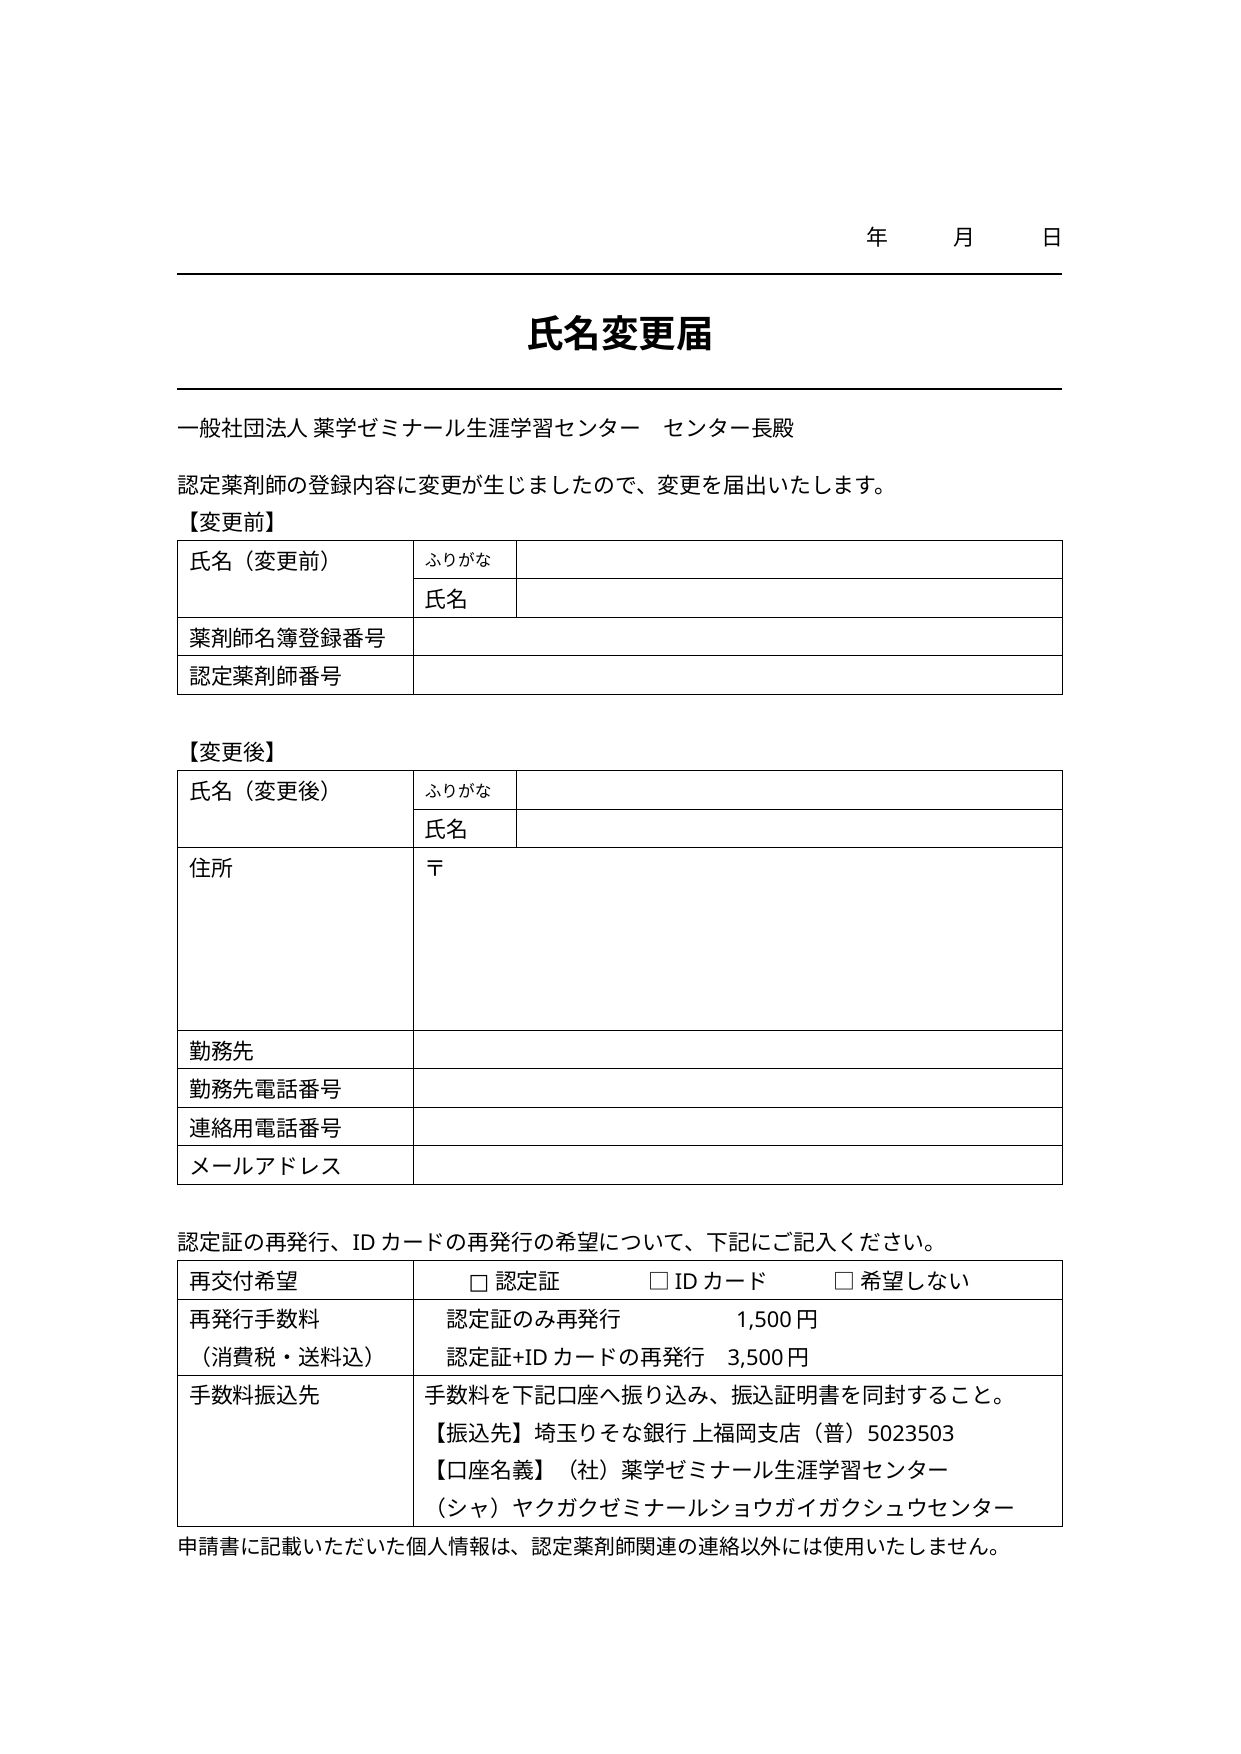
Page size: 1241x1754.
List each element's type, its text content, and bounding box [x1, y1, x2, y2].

table_header ふりがな [414, 771, 516, 808]
table_cell [414, 1031, 1062, 1068]
table_cell 薬剤師名簿登録番号 [178, 618, 413, 655]
table_cell 認定証のみ再発行 1,500円 認定証+IDカードの再発行 3,500円 [414, 1300, 1062, 1374]
table_header 認定証 IDカード 希望しない [414, 1261, 1062, 1298]
table_cell [414, 656, 1062, 694]
table_header 氏名変更届 [177, 275, 1062, 388]
text 【変更後】 [177, 732, 1063, 770]
text 申請書に記載いただいた個人情報は、認定薬剤師関連の連絡以外には使用いたしません。 [177, 1527, 1063, 1564]
table_header [517, 771, 1062, 808]
table_cell [414, 1108, 1062, 1145]
table_cell [517, 579, 1062, 617]
text 【変更前】 [177, 502, 1063, 540]
table_cell [517, 810, 1062, 847]
table_cell [414, 1146, 1062, 1184]
table_cell 勤務先電話番号 [178, 1069, 413, 1107]
table_cell 氏名 [414, 579, 516, 617]
text 認定薬剤師の登録内容に変更が生じましたので、変更を届出いたします。 [177, 465, 1063, 502]
table_header ふりがな [414, 541, 516, 578]
table_cell メールアドレス [178, 1146, 413, 1184]
text 年 月 日 [177, 217, 1063, 254]
table_cell 住所 [178, 848, 413, 1030]
text 認定証の再発行、IDカードの再発行の希望について、下記にご記入ください。 [177, 1222, 1063, 1260]
table_cell 手数料を下記口座へ振り込み、振込証明書を同封すること。 【振込先】埼玉りそな銀行 上福岡支店（普）5023503 【口座名義】（社）薬学ゼミナール生涯学習センター （シャ）ヤクガクゼミナールショウガイガクシュウセンター [414, 1376, 1062, 1526]
table_cell 氏名 [414, 810, 516, 847]
table_cell 連絡用電話番号 [178, 1108, 413, 1145]
table_cell [414, 1069, 1062, 1107]
text 一般社団法人 薬学ゼミナール生涯学習センター センター長殿 [177, 408, 1063, 446]
table_header 再交付希望 [178, 1261, 413, 1298]
table_cell [414, 618, 1062, 655]
table_cell 手数料振込先 [178, 1376, 413, 1526]
table_header [517, 541, 1062, 578]
table_cell 勤務先 [178, 1031, 413, 1068]
table_header 氏名（変更後） [178, 771, 413, 847]
table_cell 〒 [414, 848, 1062, 1030]
table_header 氏名（変更前） [178, 541, 413, 617]
table_cell 認定薬剤師番号 [178, 656, 413, 694]
table_cell 再発行手数料 （消費税・送料込） [178, 1300, 413, 1374]
